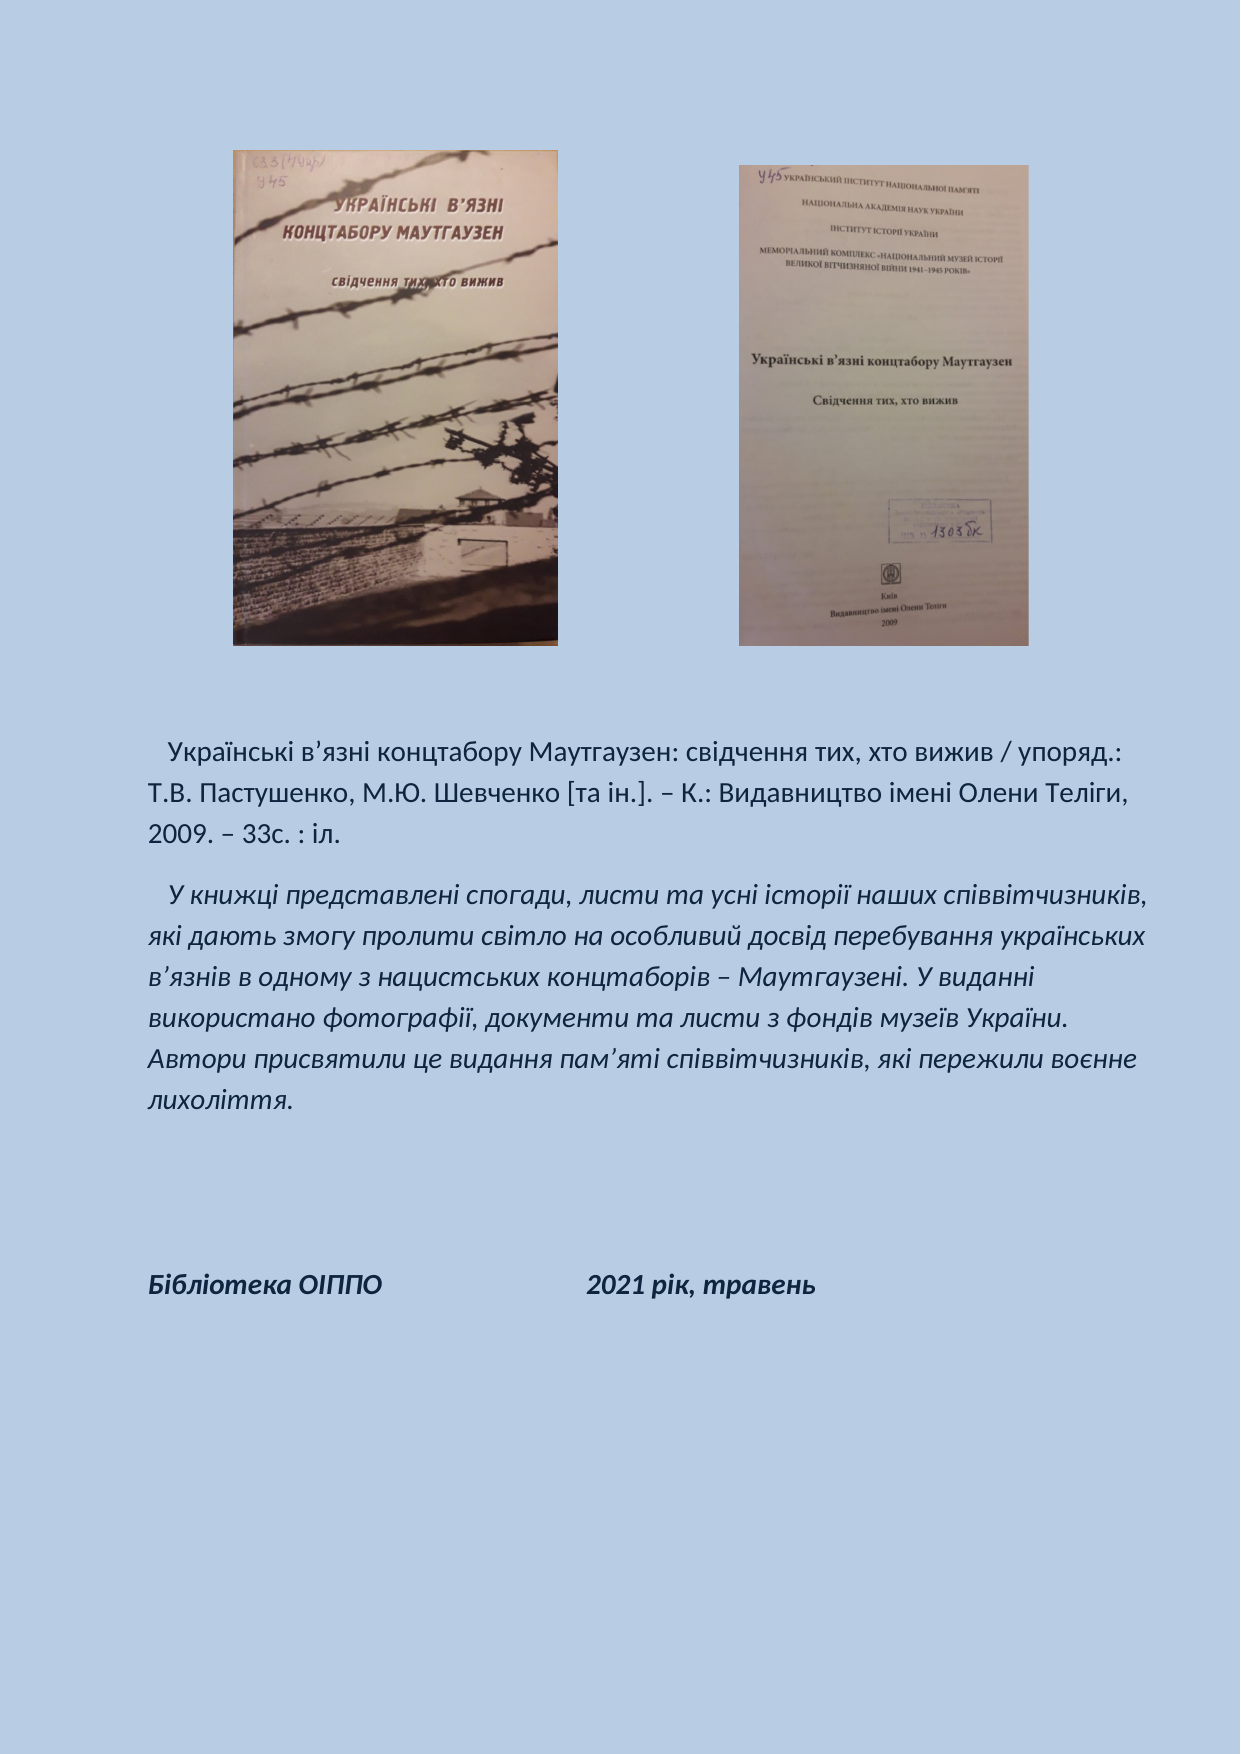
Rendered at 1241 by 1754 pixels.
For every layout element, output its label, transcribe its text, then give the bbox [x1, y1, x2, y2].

picture [233, 150, 558, 646]
text Бібліотека ОІППО 2021 рік, травень [148, 1266, 1152, 1302]
text Українські в’язні концтабору Маутгаузен: свідчення тих, хто вижив / упоряд.: Т.В. Пастушенко, М.Ю. Шевченко [та ін.]. – К.: Видавництво імені Олени Теліги, 2009. – 33с. : іл. [148, 733, 1152, 850]
picture [739, 165, 1029, 646]
text У книжці представлені спогади, листи та усні історії наших співвітчизників, які дають змогу пролити світло на особливий досвід перебування українських в’язнів в одному з нацистських концтаборів – Маутгаузені. У виданні використано фотографії, документи та листи з фондів музеїв України. Автори присвятили це видання пам’яті співвітчизників, які пережили воєнне лихоліття. [148, 876, 1152, 1117]
